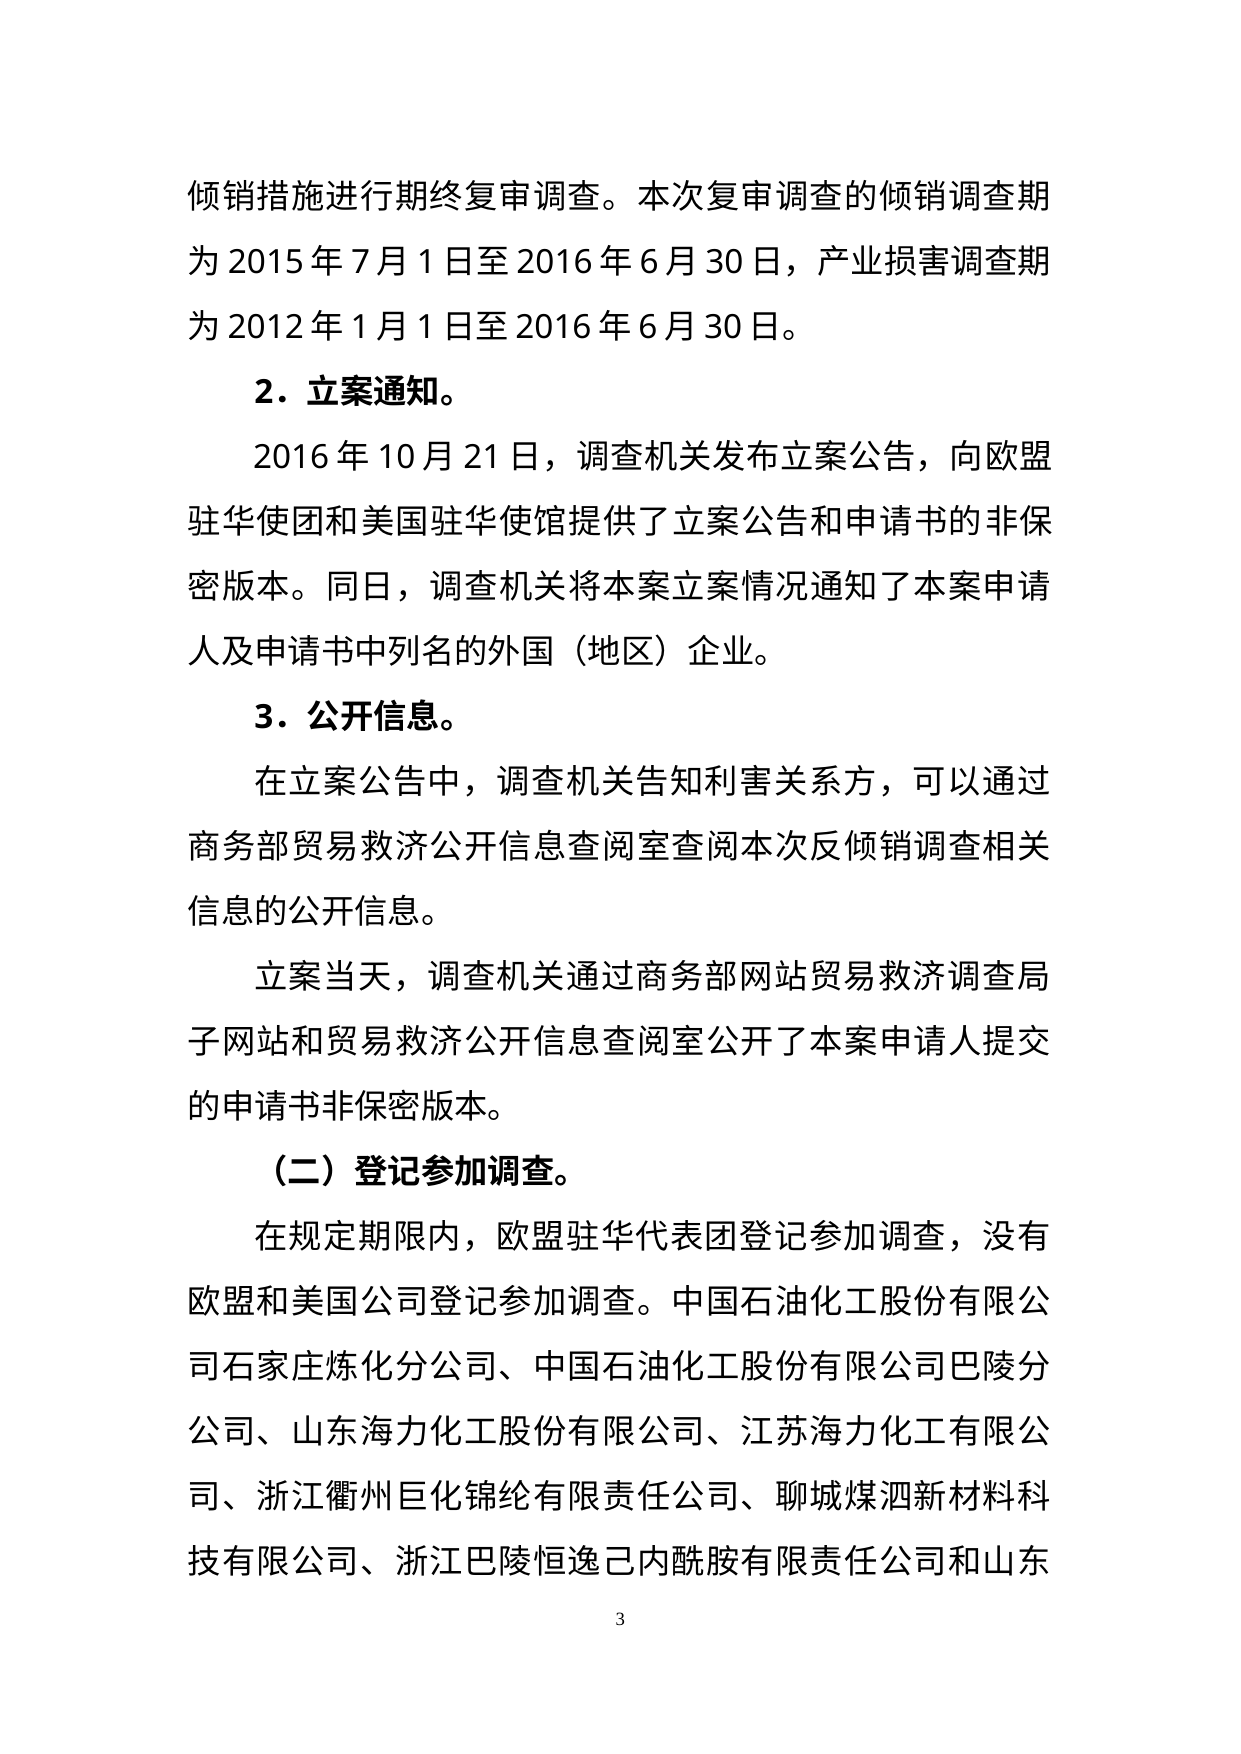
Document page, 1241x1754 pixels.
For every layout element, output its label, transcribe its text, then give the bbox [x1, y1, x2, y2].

text 2．立案通知。 [187, 357, 1053, 422]
text 3．公开信息。 [187, 682, 1053, 747]
text （二）登记参加调查。 [187, 1137, 1053, 1202]
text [187, 1202, 1053, 1592]
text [187, 162, 1053, 357]
text 立案当天，调查机关通过商务部网站贸易救济调查局子网站和贸易救济公开信息查阅室公开了本案申请人提交的申请书非保密版本。 [187, 942, 1053, 1137]
text 在立案公告中，调查机关告知利害关系方，可以通过商务部贸易救济公开信息查阅室查阅本次反倾销调查相关信息的公开信息。 [187, 747, 1053, 942]
text 2016年10月21日，调查机关发布立案公告，向欧盟驻华使团和美国驻华使馆提供了立案公告和申请书的非保密版本。同日，调查机关将本案立案情况通知了本案申请人及申请书中列名的外国（地区）企业。 [187, 422, 1053, 682]
